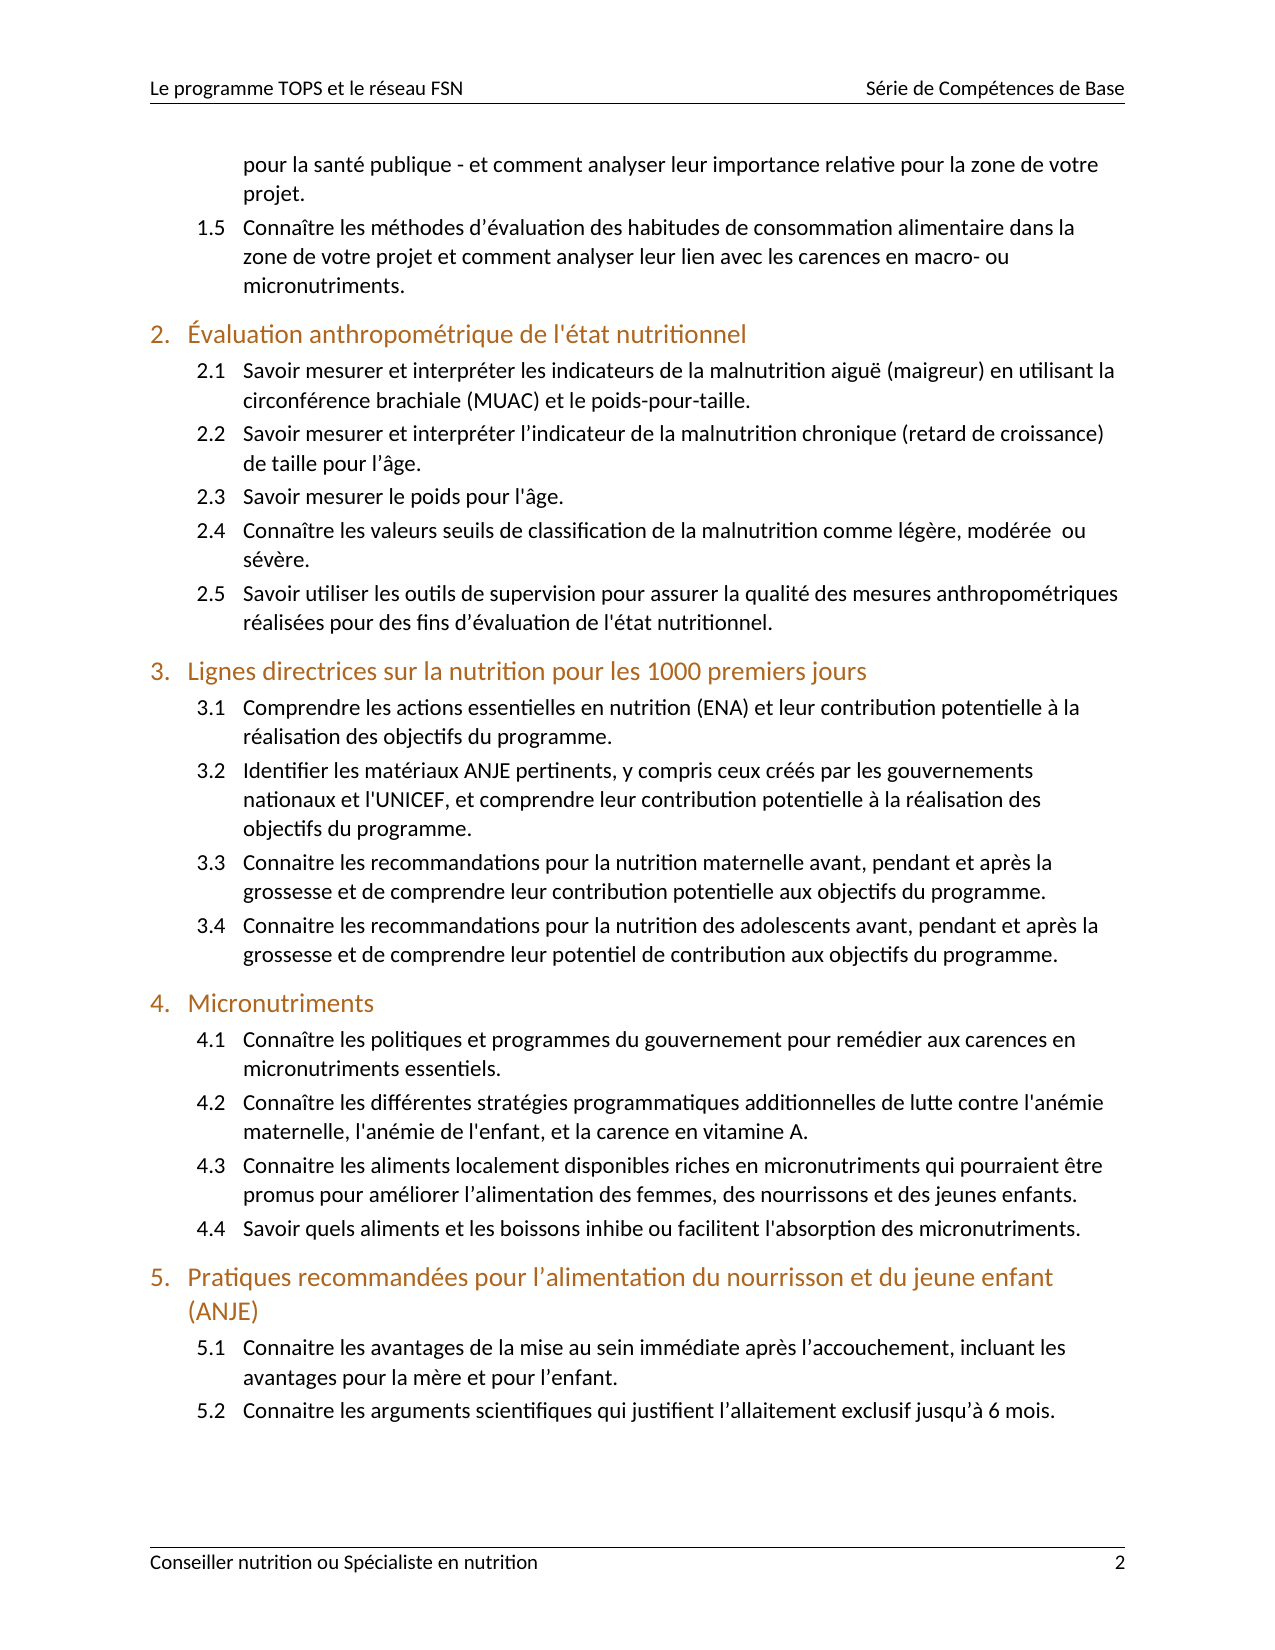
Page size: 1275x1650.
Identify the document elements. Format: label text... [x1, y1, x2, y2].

subtitle Connaitre les avantages de la mise au sein immédiate après l’accouchement, incluant les avantages pour la mère et pour l’enfant. [196, 1333, 1125, 1391]
subtitle Connaitre les aliments localement disponibles riches en micronutriments qui pourraient être promus pour améliorer l’alimentation des femmes, des nourrissons et des jeunes enfants. [196, 1151, 1125, 1208]
subtitle Connaitre les arguments scientifiques qui justifient l’allaitement exclusif jusqu’à 6 mois. [196, 1396, 1125, 1424]
subtitle Savoir mesurer et interpréter l’indicateur de la malnutrition chronique (retard de croissance) de taille pour l’âge. [196, 419, 1125, 477]
subtitle Savoir utiliser les outils de supervision pour assurer la qualité des mesures anthropométriques réalisées pour des fins d’évaluation de l'état nutritionnel. [196, 579, 1125, 636]
subtitle Identifier les matériaux ANJE pertinents, y compris ceux créés par les gouvernements nationaux et l'UNICEF, et comprendre leur contribution potentielle à la réalisation des objectifs du programme. [196, 756, 1125, 843]
subtitle Savoir mesurer et interpréter les indicateurs de la malnutrition aiguë (maigreur) en utilisant la circonférence brachiale (MUAC) et le poids-pour-taille. [196, 356, 1125, 414]
subtitle Évaluation anthropométrique de l'état nutritionnel [150, 318, 1125, 351]
subtitle Connaître les différentes stratégies programmatiques additionnelles de lutte contre l'anémie maternelle, l'anémie de l'enfant, et la carence en vitamine A. [196, 1088, 1125, 1146]
subtitle Pratiques recommandées pour l’alimentation du nourrisson et du jeune enfant (ANJE) [150, 1260, 1125, 1328]
subtitle Micronutriments [150, 986, 1125, 1019]
subtitle Savoir mesurer le poids pour l'âge. [196, 482, 1125, 510]
subtitle Comprendre les actions essentielles en nutrition (ENA) et leur contribution potentielle à la réalisation des objectifs du programme. [196, 693, 1125, 750]
subtitle Connaitre les recommandations pour la nutrition des adolescents avant, pendant et après la grossesse et de comprendre leur potentiel de contribution aux objectifs du programme. [196, 911, 1125, 968]
subtitle Connaître les méthodes d’évaluation des habitudes de consommation alimentaire dans la zone de votre projet et comment analyser leur lien avec les carences en macro- ou micronutriments. [196, 213, 1125, 300]
subtitle Connaître les valeurs seuils de classification de la malnutrition comme légère, modérée ou sévère. [196, 516, 1125, 573]
subtitle Connaître les politiques et programmes du gouvernement pour remédier aux carences en micronutriments essentiels. [196, 1025, 1125, 1083]
subtitle Connaitre les recommandations pour la nutrition maternelle avant, pendant et après la grossesse et de comprendre leur contribution potentielle aux objectifs du programme. [196, 848, 1125, 906]
subtitle Savoir quels aliments et les boissons inhibe ou facilitent l'absorption des micronutriments. [196, 1214, 1125, 1242]
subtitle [196, 150, 1125, 207]
subtitle Lignes directrices sur la nutrition pour les 1000 premiers jours [150, 654, 1125, 687]
